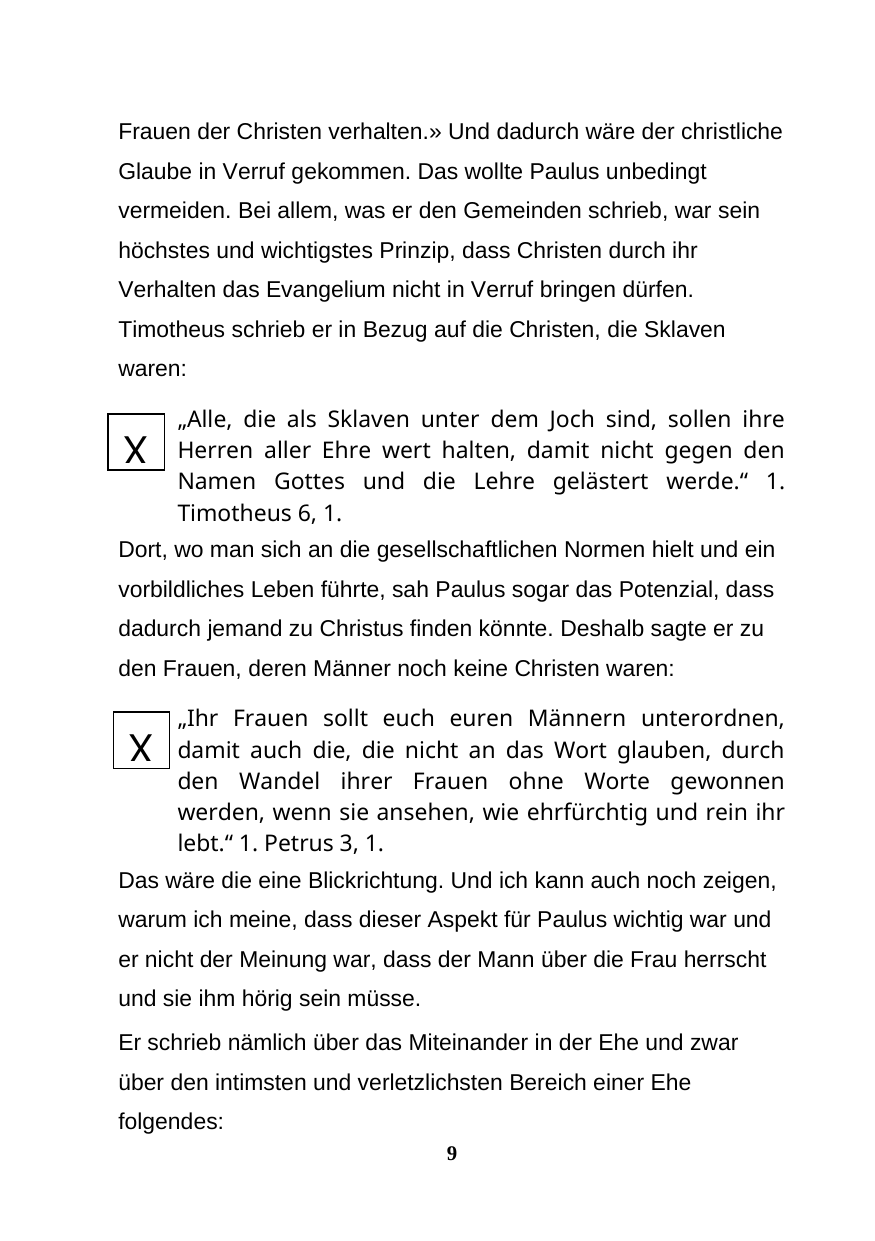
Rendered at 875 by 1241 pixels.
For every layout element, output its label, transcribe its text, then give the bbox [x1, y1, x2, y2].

text „Alle, die als Sklaven unter dem Joch sind, sollen ihre Herren aller Ehre wert halten, damit nicht gegen den Namen Gottes und die Lehre gelästert werde.“ 1. Timotheus 6, 1. [177, 403, 785, 528]
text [118, 118, 785, 381]
text Das wäre die eine Blickrichtung. Und ich kann auch noch zeigen, warum ich meine, dass dieser Aspekt für Paulus wichtig war und er nicht der Meinung war, dass der Mann über die Frau herrscht und sie ihm hörig sein müsse. [118, 867, 785, 1012]
text Dort, wo man sich an die gesellschaftlichen Normen hielt und ein vorbildliches Leben führte, sah Paulus sogar das Potenzial, dass dadurch jemand zu Christus finden könnte. Deshalb sagte er zu den Frauen, deren Männer noch keine Christen waren: [118, 536, 785, 681]
text Er schrieb nämlich über das Miteinander in der Ehe und zwar über den intimsten und verletzlichsten Bereich einer Ehe folgendes: [118, 1029, 785, 1134]
text „Ihr Frauen sollt euch euren Männern unterordnen, damit auch die, die nicht an das Wort glauben, durch den Wandel ihrer Frauen ohne Worte gewonnen werden, wenn sie ansehen, wie ehrfürchtig und rein ihr lebt.“ 1. Petrus 3, 1. [177, 702, 785, 859]
